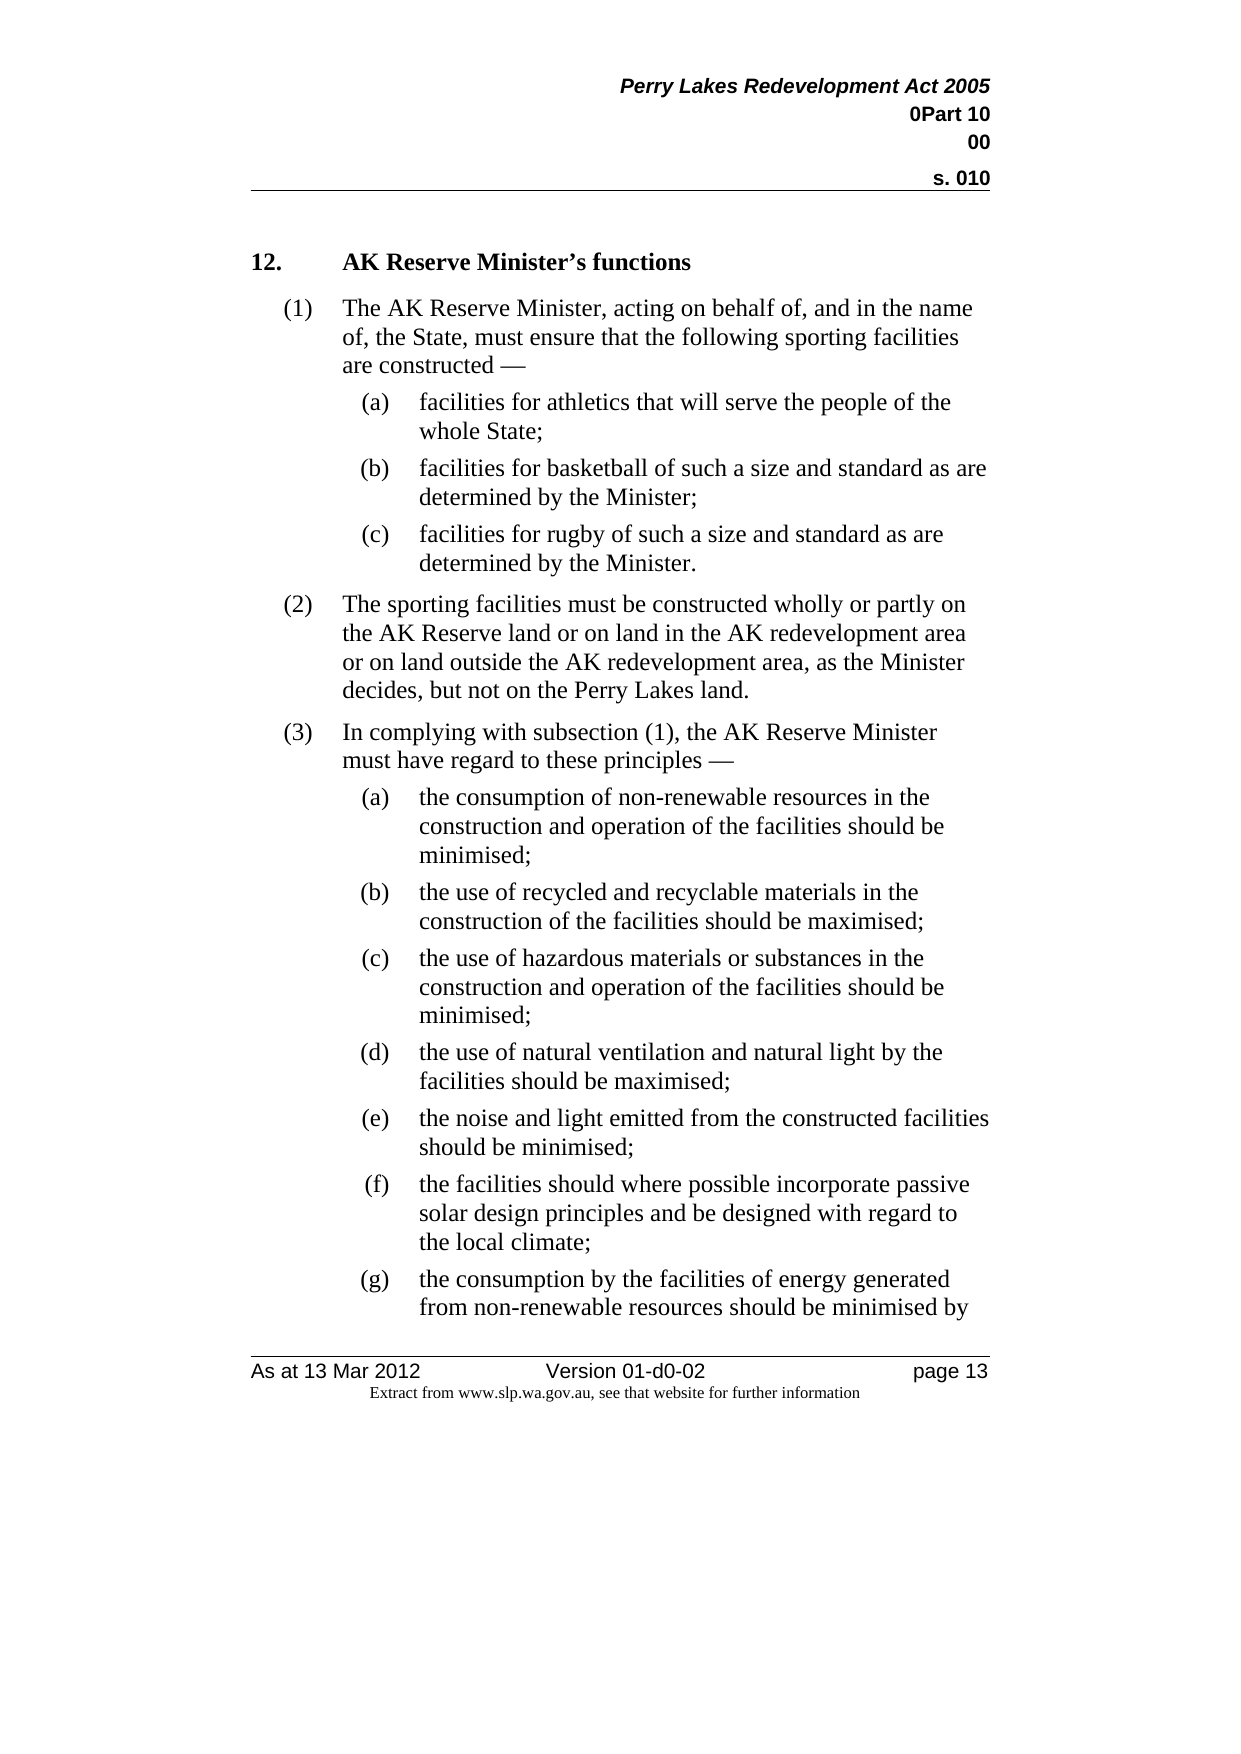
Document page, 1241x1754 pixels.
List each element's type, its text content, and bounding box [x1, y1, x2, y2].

text (e) the noise and light emitted from the constructed facilities should be minimised; [251, 1103, 990, 1161]
text (c) the use of hazardous materials or substances in the construction and operation of the facilities should be minimised; [251, 943, 990, 1029]
text (a) the consumption of non-renewable resources in the construction and operation of the facilities should be minimised; [251, 782, 990, 869]
text (a) facilities for athletics that will serve the people of the whole State; [251, 387, 990, 445]
text (3) In complying with subsection (1), the AK Reserve Minister must have regard to these principles — [251, 717, 990, 774]
text (b) facilities for basketball of such a size and standard as are determined by the Minister; [251, 453, 990, 511]
text (b) the use of recycled and recyclable materials in the construction of the facilities should be maximised; [251, 877, 990, 934]
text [251, 1264, 990, 1321]
text (c) facilities for rugby of such a size and standard as are determined by the Minister. [251, 519, 990, 577]
text (1) The AK Reserve Minister, acting on behalf of, and in the name of, the State, must ensure that the following sporting facilities are constructed — [251, 293, 990, 379]
text (2) The sporting facilities must be constructed wholly or partly on the AK Reserve land or on land in the AK redevelopment area or on land outside the AK redevelopment area, as the Minister decides, but not on the land. [251, 589, 990, 704]
text (f) the facilities should where possible incorporate passive solar design principles and be designed with regard to the local climate; [251, 1169, 990, 1255]
subtitle 12. AK Reserve Minister’s functions [251, 247, 990, 276]
text (d) the use of natural ventilation and natural light by the facilities should be maximised; [251, 1037, 990, 1095]
